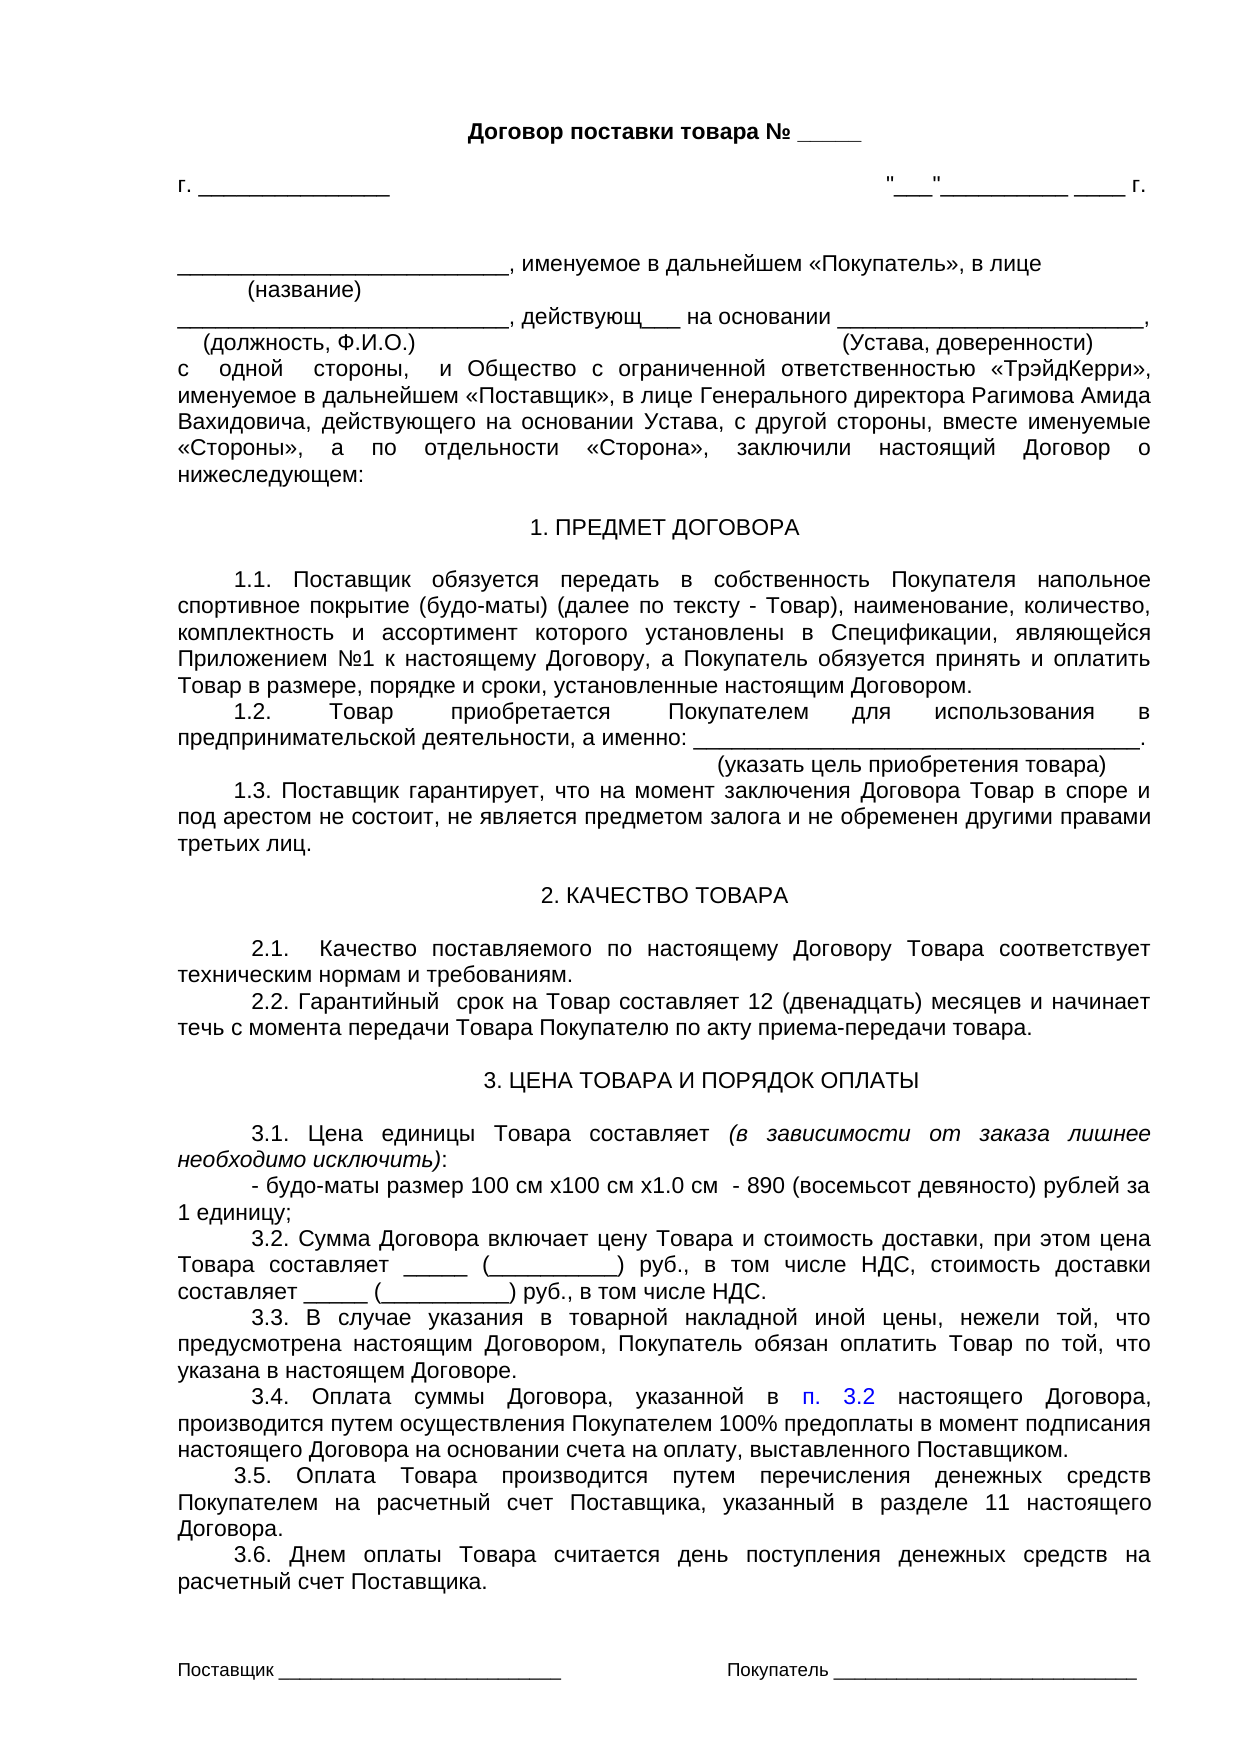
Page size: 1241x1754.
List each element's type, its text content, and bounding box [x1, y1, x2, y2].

text __________________________, действующ___ на основании ________________________, [177, 303, 1152, 329]
text 3.4. Оплата суммы Договора, указанной в п. 3.2 настоящего Договора, производится путем осуществления Покупателем 100% предоплаты в момент подписания настоящего Договора на основании счета на оплату, выставленного Поставщиком. [177, 1383, 1152, 1462]
text г. _______________ "___"__________ ____ г. [177, 171, 1152, 197]
text - будо-маты размер 100 см х100 см х1.0 см - 890 (восемьсот девяносто) рублей за 1 единицу; [177, 1172, 1152, 1225]
text 3.1. Цена единицы Товара составляет (в зависимости от заказа лишнее необходимо исключить): [177, 1119, 1152, 1172]
text 1.1. Поставщик обязуется передать в собственность Покупателя напольное спортивное покрытие (будо-маты) (далее по тексту - Товар), наименование, количество, комплектность и ассортимент которого установлены в Спецификации, являющейся Приложением №1 к настоящему Договору, а Покупатель обязуется принять и оплатить Товар в размере, порядке и сроки, установленные настоящим Договором. [177, 566, 1152, 698]
text 2.2. Гарантийный срок на Товар составляет 12 (двенадцать) месяцев и начинает течь с момента передачи Товара Покупателю по акту приема-передачи товара. [177, 988, 1152, 1041]
text Договор поставки товара № _____ [177, 118, 1152, 144]
text (название) [177, 276, 1152, 303]
text 3.3. В случае указания в товарной накладной иной цены, нежели той, что предусмотрена настоящим Договором, Покупатель обязан оплатить Товар по той, что указана в настоящем Договоре. [177, 1304, 1152, 1383]
text __________________________, именуемое в дальнейшем «Покупатель», в лице [177, 250, 1152, 276]
text 3.5. Оплата Товара производится путем перечисления денежных средств Покупателем на расчетный счет Поставщика, указанный в разделе 11 настоящего Договора. [177, 1462, 1152, 1541]
text 1. ПРЕДМЕТ ДОГОВОРА [177, 513, 1152, 540]
text 1.3. Поставщик гарантирует, что на момент заключения Договора Товар в споре и под арестом не состоит, не является предметом залога и не обременен другими правами третьих лиц. [177, 777, 1152, 856]
text 3. ЦЕНА ТОВАРА И ПОРЯДОК ОПЛАТЫ [177, 1067, 1152, 1093]
text (должность, Ф.И.О.) (Устава, доверенности) [177, 329, 1152, 355]
text 3.6. Днем оплаты Товара считается день поступления денежных средств на расчетный счет Поставщика. [177, 1541, 1152, 1594]
text 2. КАЧЕСТВО ТОВАРА [177, 882, 1152, 909]
text 1.2. Товар приобретается Покупателем для использования в предпринимательской деятельности, а именно: ___________________________________. [177, 698, 1152, 751]
text (указать цель приобретения товара) [177, 751, 1152, 777]
text 3.2. Сумма Договора включает цену Товара и стоимость доставки, при этом цена Товара составляет _____ (__________) руб., в том числе НДС, стоимость доставки составляет _____ (__________) руб., в том числе НДС. [177, 1225, 1152, 1304]
text с одной стороны, и Общество с ограниченной ответственностью «ТрэйдКерри», именуемое в дальнейшем «Поставщик», в лице Генерального директора Рагимова Амида Вахидовича, действующего на основании Устава, с другой стороны, вместе именуемые «Стороны», а по отдельности «Сторона», заключили настоящий Договор о нижеследующем: [177, 355, 1152, 487]
text 2.1. Качество поставляемого по настоящему Договору Товара соответствует техническим нормам и требованиям. [177, 935, 1152, 988]
